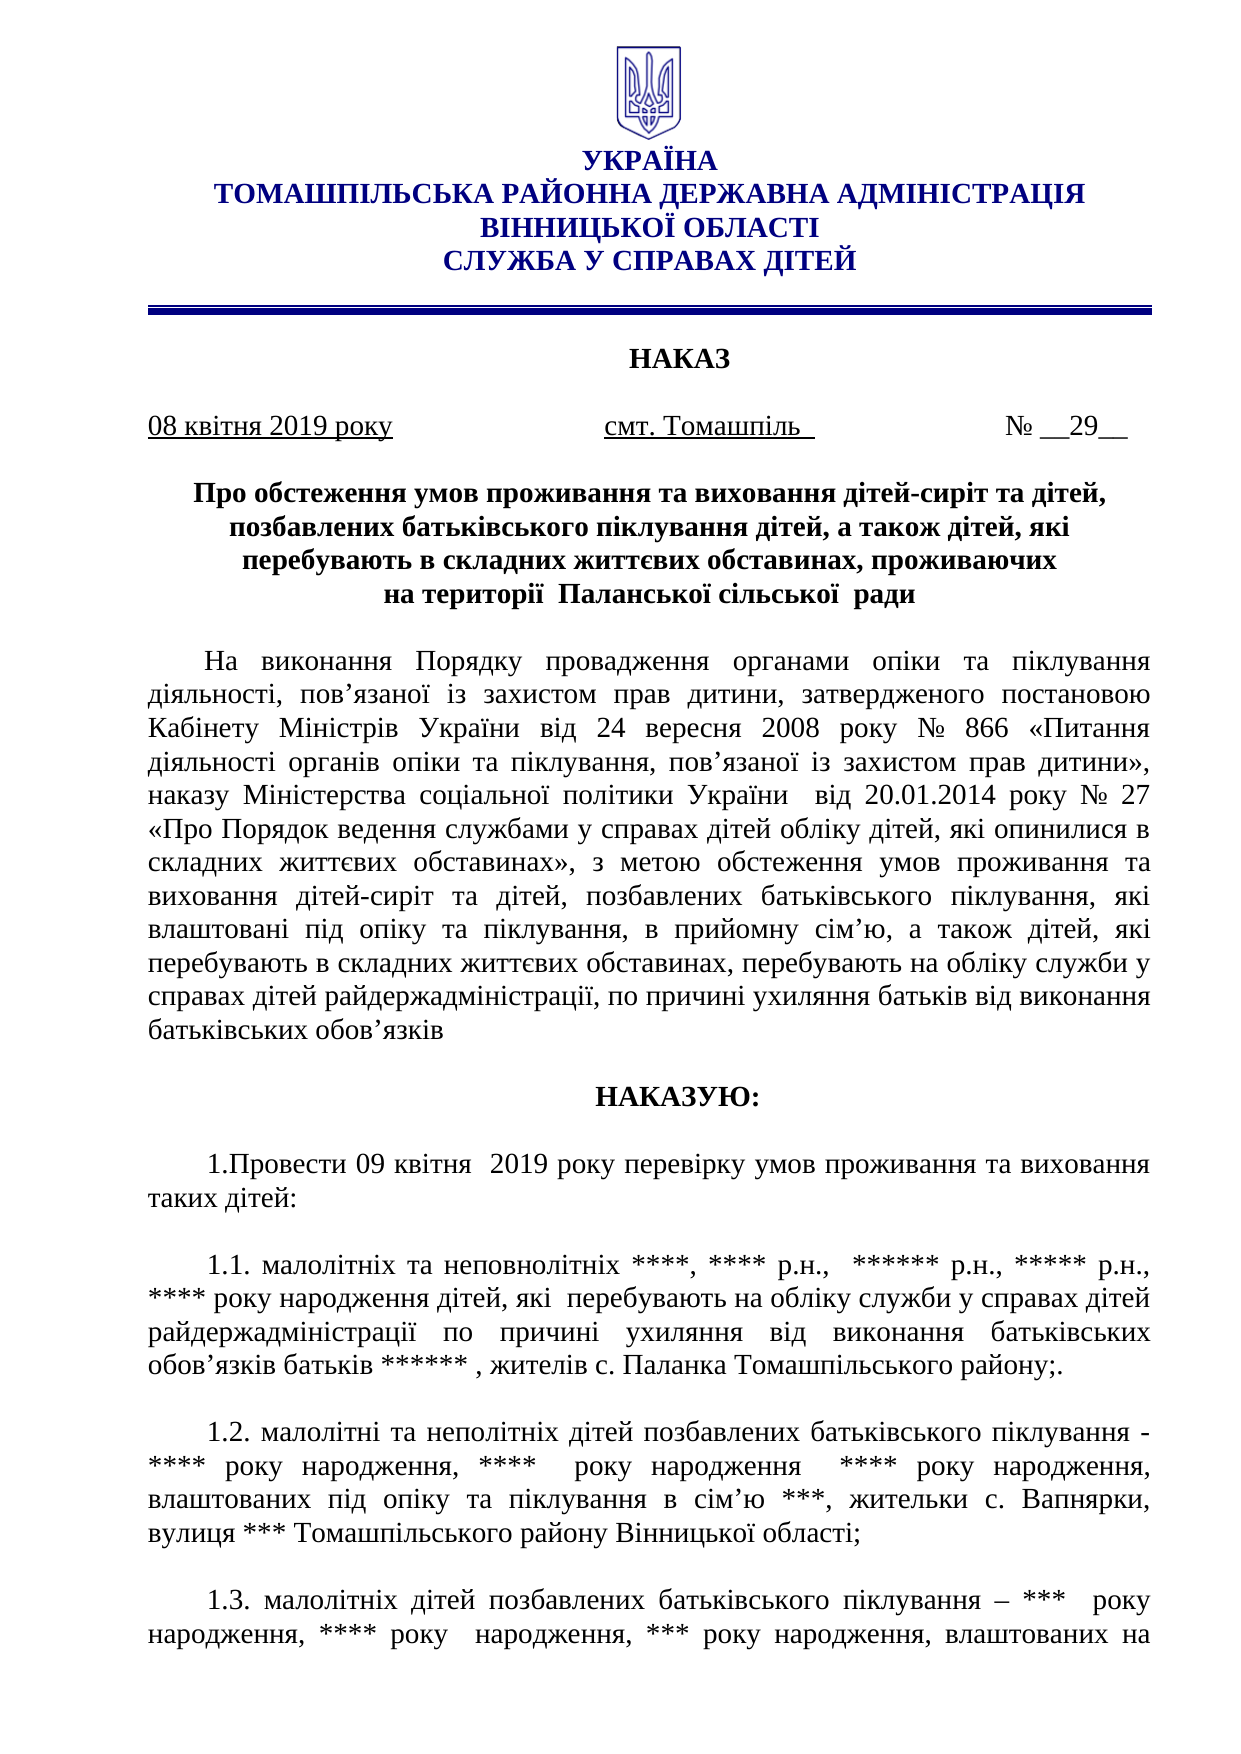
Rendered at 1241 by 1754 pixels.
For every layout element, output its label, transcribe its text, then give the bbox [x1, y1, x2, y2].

text На виконання Порядку провадження органами опіки та піклування діяльності, пов’язаної із захистом прав дитини, затвердженого постановою Кабінету Міністрів України від 24 вересня 2008 року № 866 «Питання діяльності органів опіки та піклування, пов’язаної із захистом прав дитини», наказу Міністерства соціальної політики України від 20.01.2014 року № 27 «Про Порядок ведення службами у справах дітей обліку дітей, які опинилися в складних життєвих обставинах», з метою обстеження умов проживання та виховання дітей-сиріт та дітей, позбавлених батьківського піклування, які влаштовані під опіку та піклування, в прийомну сім’ю, а також дітей, які перебувають в складних життєвих обставинах, перебувають на обліку служби у справах дітей райдержадміністрації, по причині ухиляння батьків від виконання батьківських обов’язків [148, 643, 1152, 1046]
text УКРАЇНА [148, 143, 1152, 176]
text на території Паланської сільської ради [148, 576, 1152, 609]
text 1.2. малолітні та неполітніх дітей позбавлених батьківського піклування - **** року народження, **** року народження **** року народження, влаштованих під опіку та піклування в сім’ю ***, жительки с. Вапнярки, вулиця *** Томашпільського району Вінницької області; [148, 1414, 1152, 1549]
text НАКАЗ [148, 341, 1152, 375]
text ТОМАШПІЛЬСЬКА РАЙОННА ДЕРЖАВНА АДМІНІСТРАЦІЯ ВІННИЦЬКОЇ ОБЛАСТІ [148, 176, 1152, 243]
text НАКАЗУЮ: [148, 1079, 1152, 1113]
text 08 квітня 2019 року смт. Томашпіль № __29__ [148, 408, 1152, 442]
text Про обстеження умов проживання та виховання дітей-сиріт та дітей, позбавлених батьківського піклування дітей, а також дітей, які перебувають в складних життєвих обставинах, проживаючих [148, 475, 1152, 576]
text СЛУЖБА У СПРАВАХ ДІТЕЙ [148, 243, 1152, 277]
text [148, 1582, 1152, 1649]
text 1.Провести 09 квітня 2019 року перевірку умов проживання та виховання таких дітей: [148, 1146, 1152, 1213]
text 1.1. малолітніх та неповнолітніх ****, **** р.н., ****** р.н., ***** р.н., **** року народження дітей, які перебувають на обліку служби у справах дітей райдержадміністрації по причині ухиляння від виконання батьківських обов’язків батьків ****** , жителів с. Паланка Томашпільського району;. [148, 1247, 1152, 1381]
